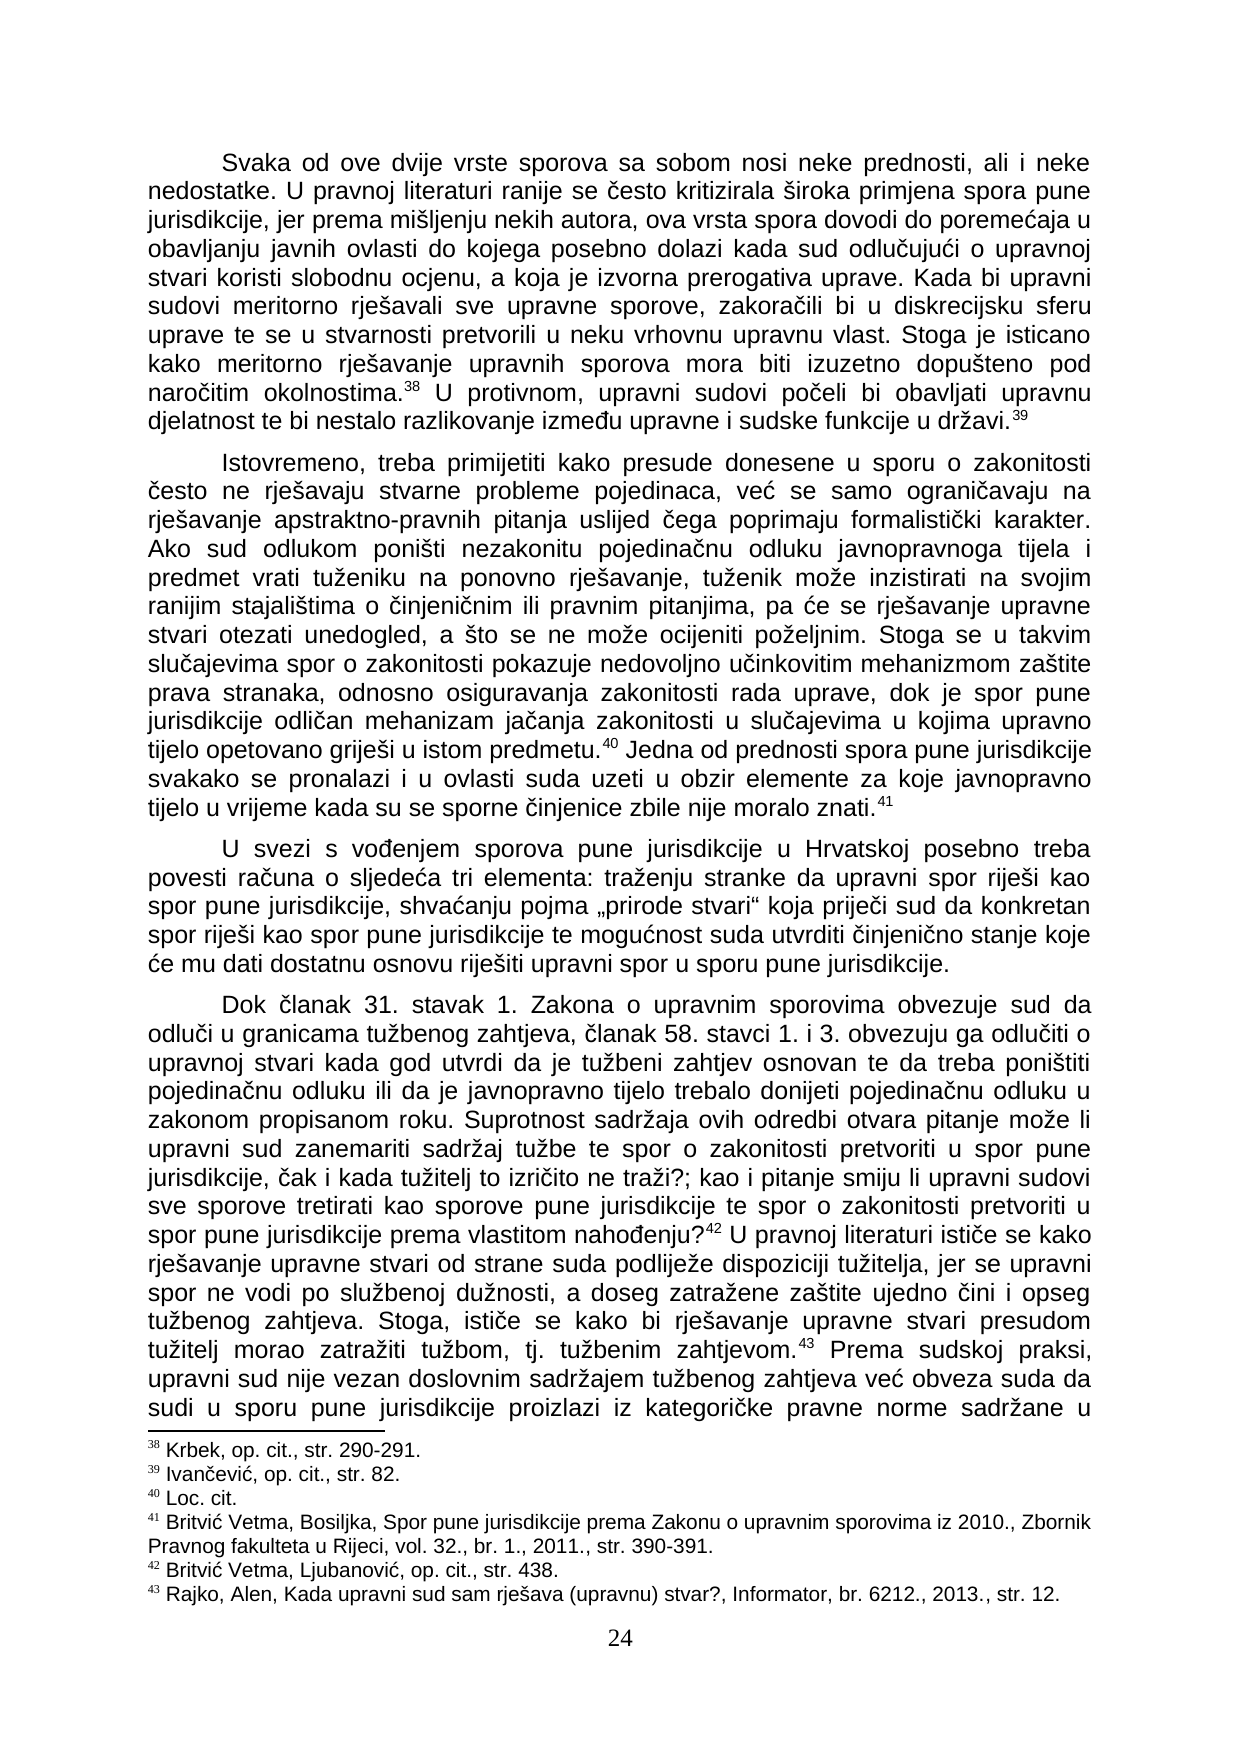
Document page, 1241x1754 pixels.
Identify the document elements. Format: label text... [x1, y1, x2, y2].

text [148, 990, 1093, 1421]
text Istovremeno, treba primijetiti kako presude donesene u sporu o zakonitosti često ne rješavaju stvarne probleme pojedinaca, već se samo ograničavaju na rješavanje apstraktno-pravnih pitanja uslijed čega poprimaju formalistički karakter. Ako sud odlukom poništi nezakonitu pojedinačnu odluku javnopravnoga tijela i predmet vrati tuženiku na ponovno rješavanje, tuženik može inzistirati na svojim ranijim stajalištima o činjeničnim ili pravnim pitanjima, pa će se rješavanje upravne stvari otezati unedogled, a što se ne može ocijeniti poželjnim. Stoga se u takvim slučajevima spor o zakonitosti pokazuje nedovoljno učinkovitim mehanizmom zaštite prava stranaka, odnosno osiguravanja zakonitosti rada uprave, dok je spor pune jurisdikcije odličan mehanizam jačanja zakonitosti u slučajevima u kojima upravno tijelo opetovano griješi u istom predmetu. Jedna od prednosti spora pune jurisdikcije svakako se pronalazi i u ovlasti suda uzeti u obzir elemente za koje javnopravno tijelo u vrijeme kada su se sporne činjenice zbile nije moralo znati. [148, 448, 1093, 821]
text Svaka od ove dvije vrste sporova sa sobom nosi neke prednosti, ali i neke nedostatke. U pravnoj literaturi ranije se često kritizirala široka primjena spora pune jurisdikcije, jer prema mišljenju nekih autora, ova vrsta spora dovodi do poremećaja u obavljanju javnih ovlasti do kojega posebno dolazi kada sud odlučujući o upravnoj stvari koristi slobodnu ocjenu, a koja je izvorna prerogativa uprave. Kada bi upravni sudovi meritorno rješavali sve upravne sporove, zakoračili bi u diskrecijsku sferu uprave te se u stvarnosti pretvorili u neku vrhovnu upravnu vlast. Stoga je isticano kako meritorno rješavanje upravnih sporova mora biti izuzetno dopušteno pod naročitim okolnostima. U protivnom, upravni sudovi počeli bi obavljati upravnu djelatnost te bi nestalo razlikovanje između upravne i sudske funkcije u državi. [148, 148, 1093, 435]
text U svezi s vođenjem sporova pune jurisdikcije u Hrvatskoj posebno treba povesti računa o sljedeća tri elementa: traženju stranke da upravni spor riješi kao spor pune jurisdikcije, shvaćanju pojma „prirode stvari“ koja priječi sud da konkretan spor riješi kao spor pune jurisdikcije te mogućnost suda utvrditi činjenično stanje koje će mu dati dostatnu osnovu riješiti upravni spor u sporu pune jurisdikcije. [148, 834, 1093, 978]
